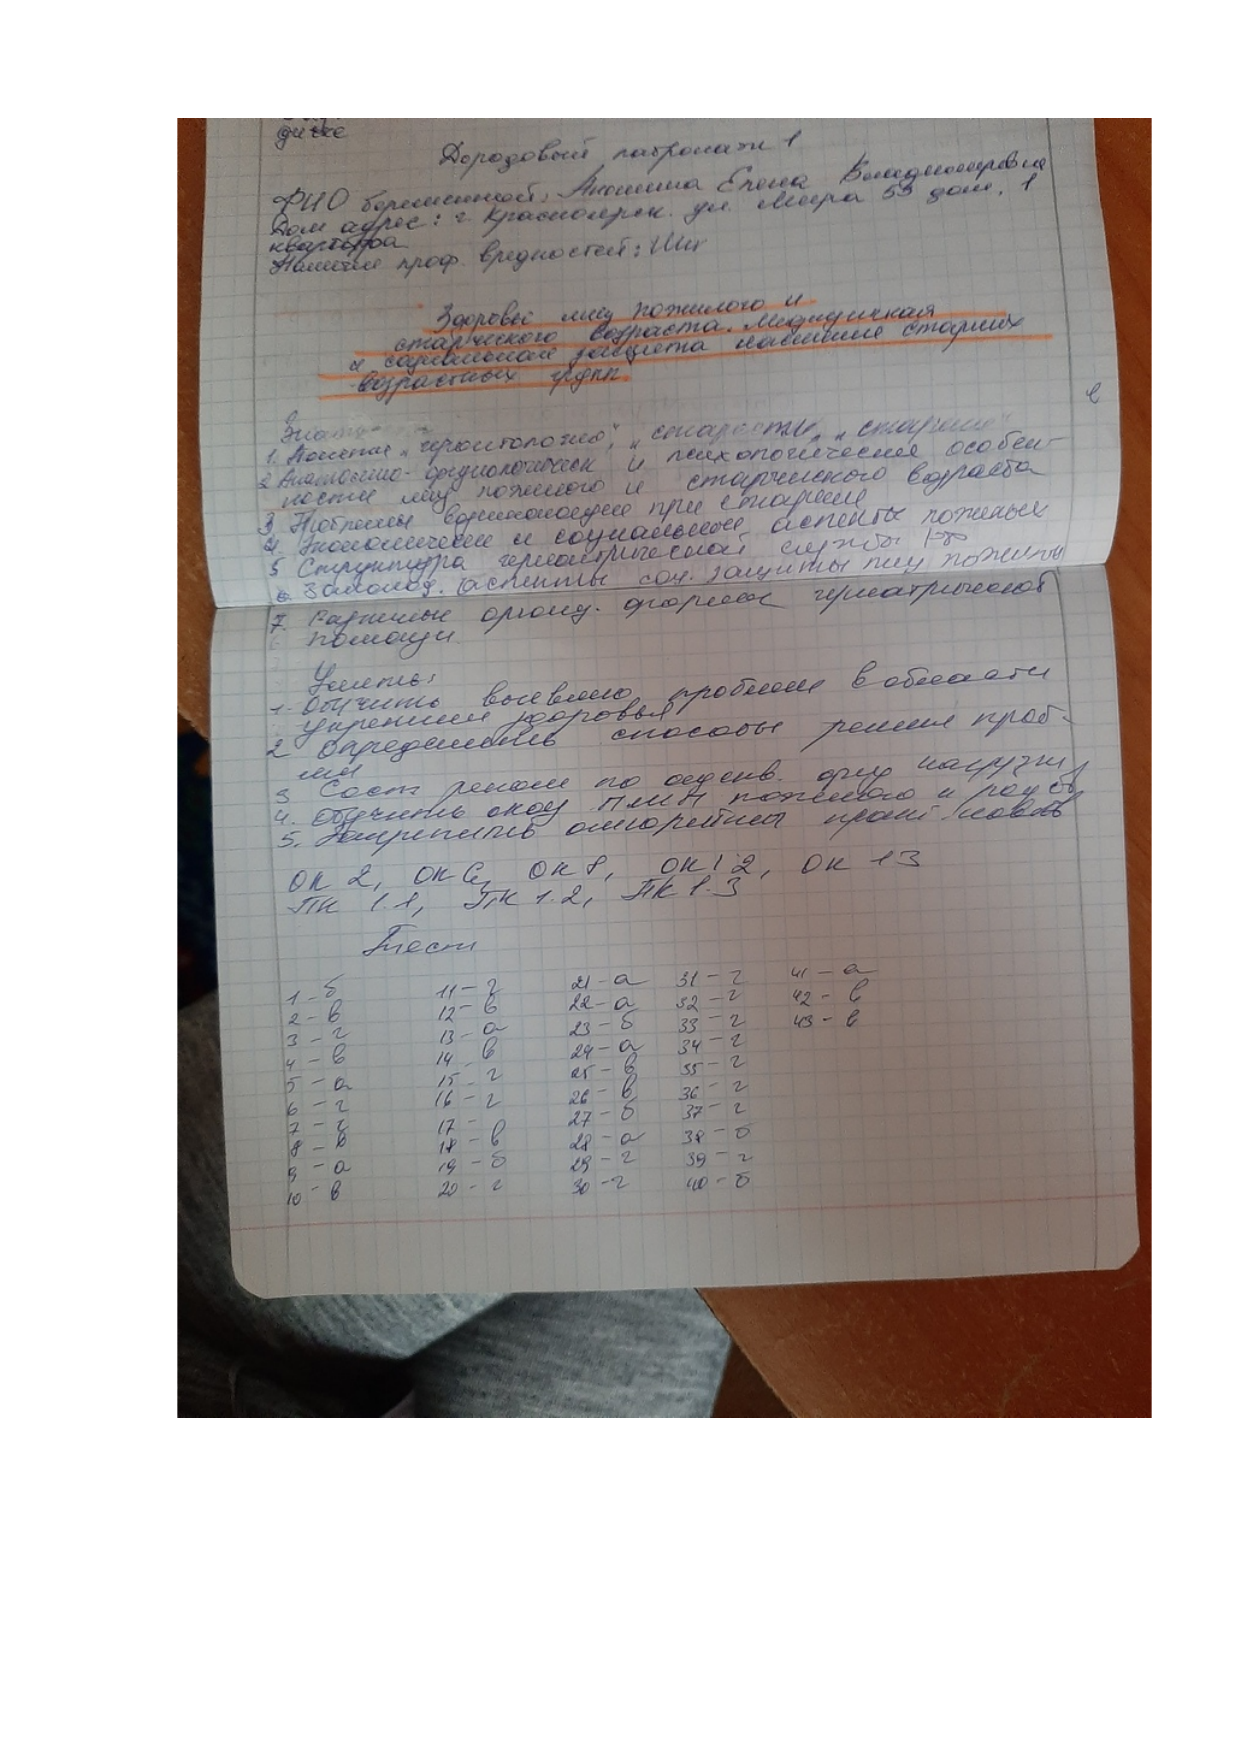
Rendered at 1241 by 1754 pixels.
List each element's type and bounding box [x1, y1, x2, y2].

picture [177, 118, 1152, 1418]
